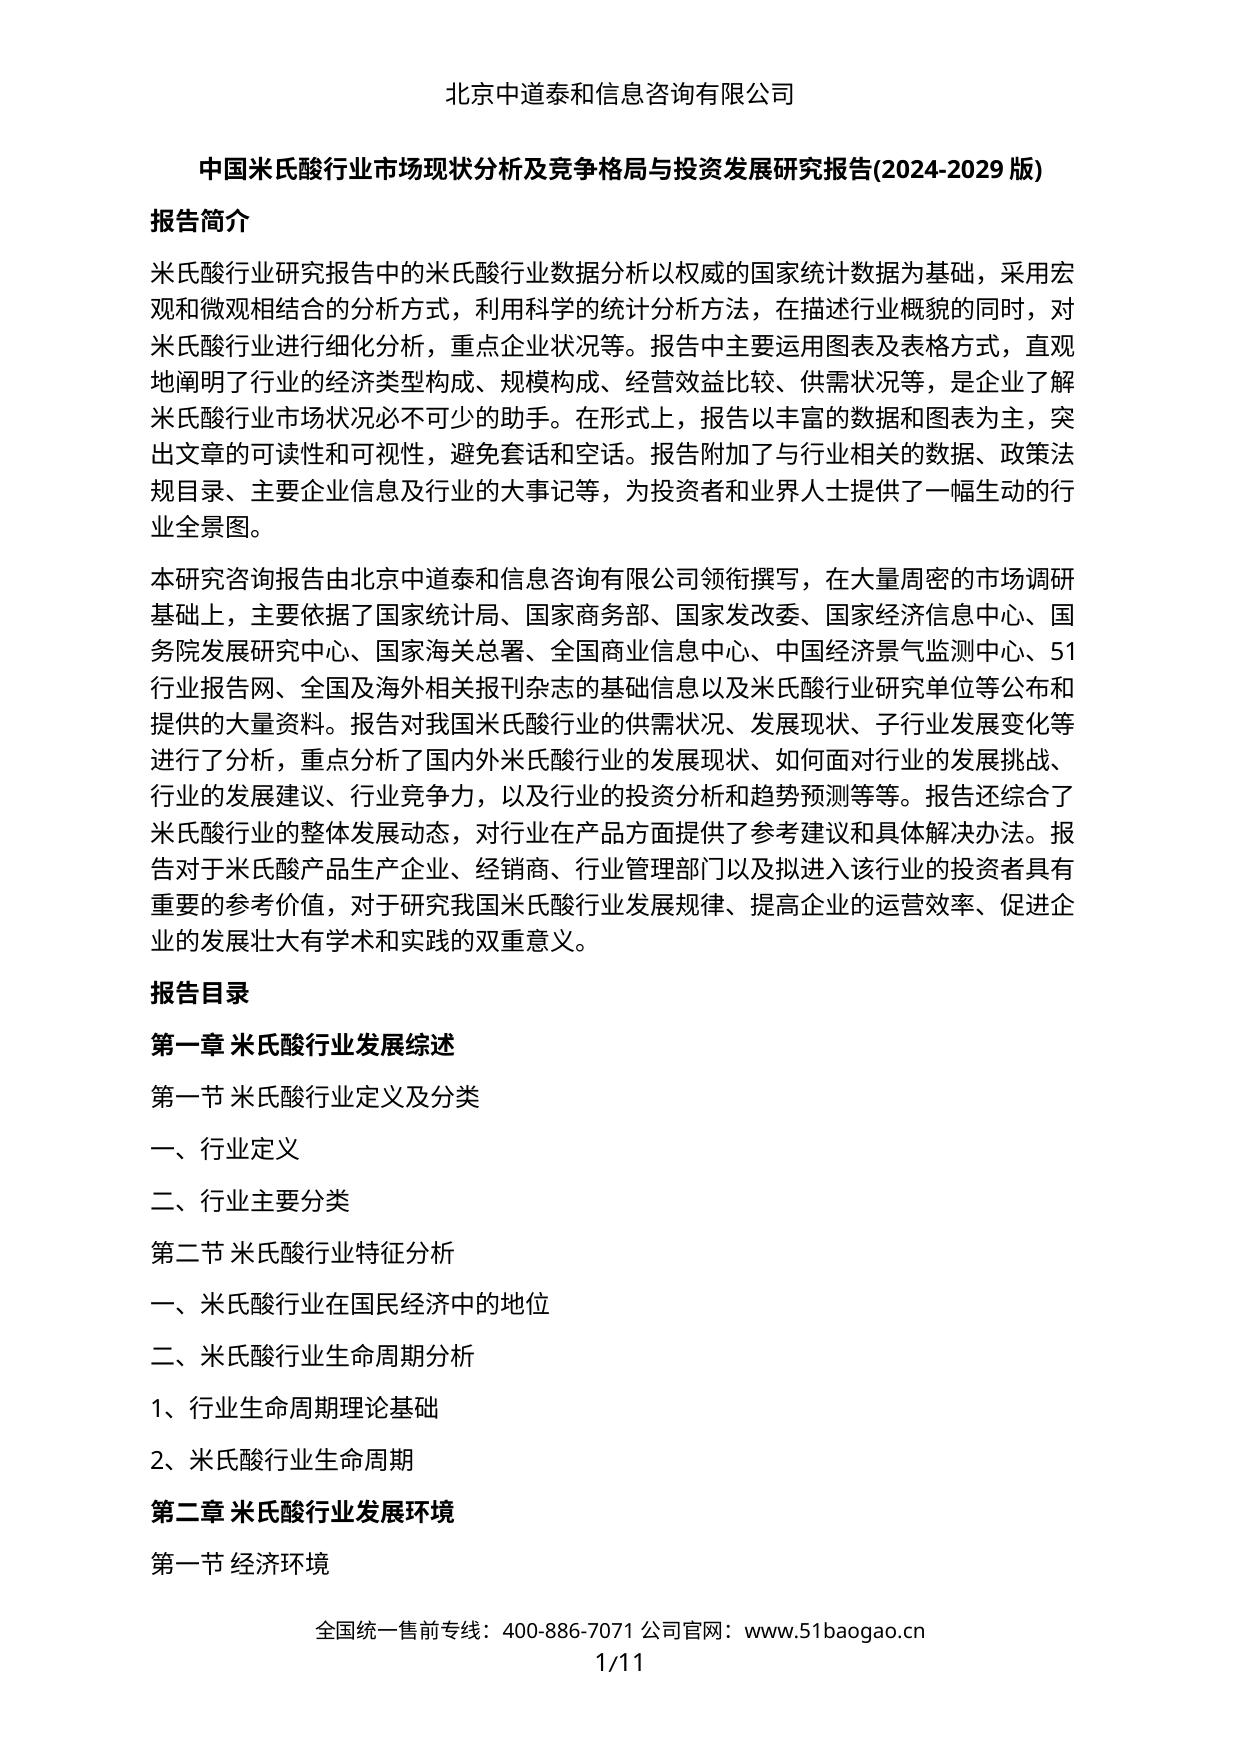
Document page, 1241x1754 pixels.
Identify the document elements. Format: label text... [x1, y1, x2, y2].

text 米氏酸行业研究报告中的米氏酸行业数据分析以权威的国家统计数据为基础，采用宏观和微观相结合的分析方式，利用科学的统计分析方法，在描述行业概貌的同时，对米氏酸行业进行细化分析，重点企业状况等。报告中主要运用图表及表格方式，直观地阐明了行业的经济类型构成、规模构成、经营效益比较、供需状况等，是企业了解米氏酸行业市场状况必不可少的助手。在形式上，报告以丰富的数据和图表为主，突出文章的可读性和可视性，避免套话和空话。报告附加了与行业相关的数据、政策法规目录、主要企业信息及行业的大事记等，为投资者和业界人士提供了一幅生动的行业全景图。 [150, 254, 1090, 544]
text 二、行业主要分类 [150, 1181, 1090, 1217]
text 第一节 经济环境 [150, 1544, 1090, 1581]
text 本研究咨询报告由北京中道泰和信息咨询有限公司领衔撰写，在大量周密的市场调研基础上，主要依据了国家统计局、国家商务部、国家发改委、国家经济信息中心、国务院发展研究中心、国家海关总署、全国商业信息中心、中国经济景气监测中心、51行业报告网、全国及海外相关报刊杂志的基础信息以及米氏酸行业研究单位等公布和提供的大量资料。报告对我国米氏酸行业的供需状况、发展现状、子行业发展变化等进行了分析，重点分析了国内外米氏酸行业的发展现状、如何面对行业的发展挑战、行业的发展建议、行业竞争力，以及行业的投资分析和趋势预测等等。报告还综合了米氏酸行业的整体发展动态，对行业在产品方面提供了参考建议和具体解决办法。报告对于米氏酸产品生产企业、经销商、行业管理部门以及拟进入该行业的投资者具有重要的参考价值，对于研究我国米氏酸行业发展规律、提高企业的运营效率、促进企业的发展壮大有学术和实践的双重意义。 [150, 559, 1090, 958]
text 报告目录 [150, 974, 1090, 1010]
text 第二节 米氏酸行业特征分析 [150, 1233, 1090, 1269]
text 第一节 米氏酸行业定义及分类 [150, 1077, 1090, 1114]
text 第一章 米氏酸行业发展综述 [150, 1026, 1090, 1062]
text 一、行业定义 [150, 1129, 1090, 1166]
text 二、米氏酸行业生命周期分析 [150, 1337, 1090, 1373]
text 中国米氏酸行业市场现状分析及竞争格局与投资发展研究报告(2024-2029版) [150, 150, 1090, 186]
text 1、行业生命周期理论基础 [150, 1389, 1090, 1425]
text 一、米氏酸行业在国民经济中的地位 [150, 1285, 1090, 1321]
text 报告简介 [150, 202, 1090, 238]
text 第二章 米氏酸行业发展环境 [150, 1492, 1090, 1529]
text 2、米氏酸行业生命周期 [150, 1441, 1090, 1477]
